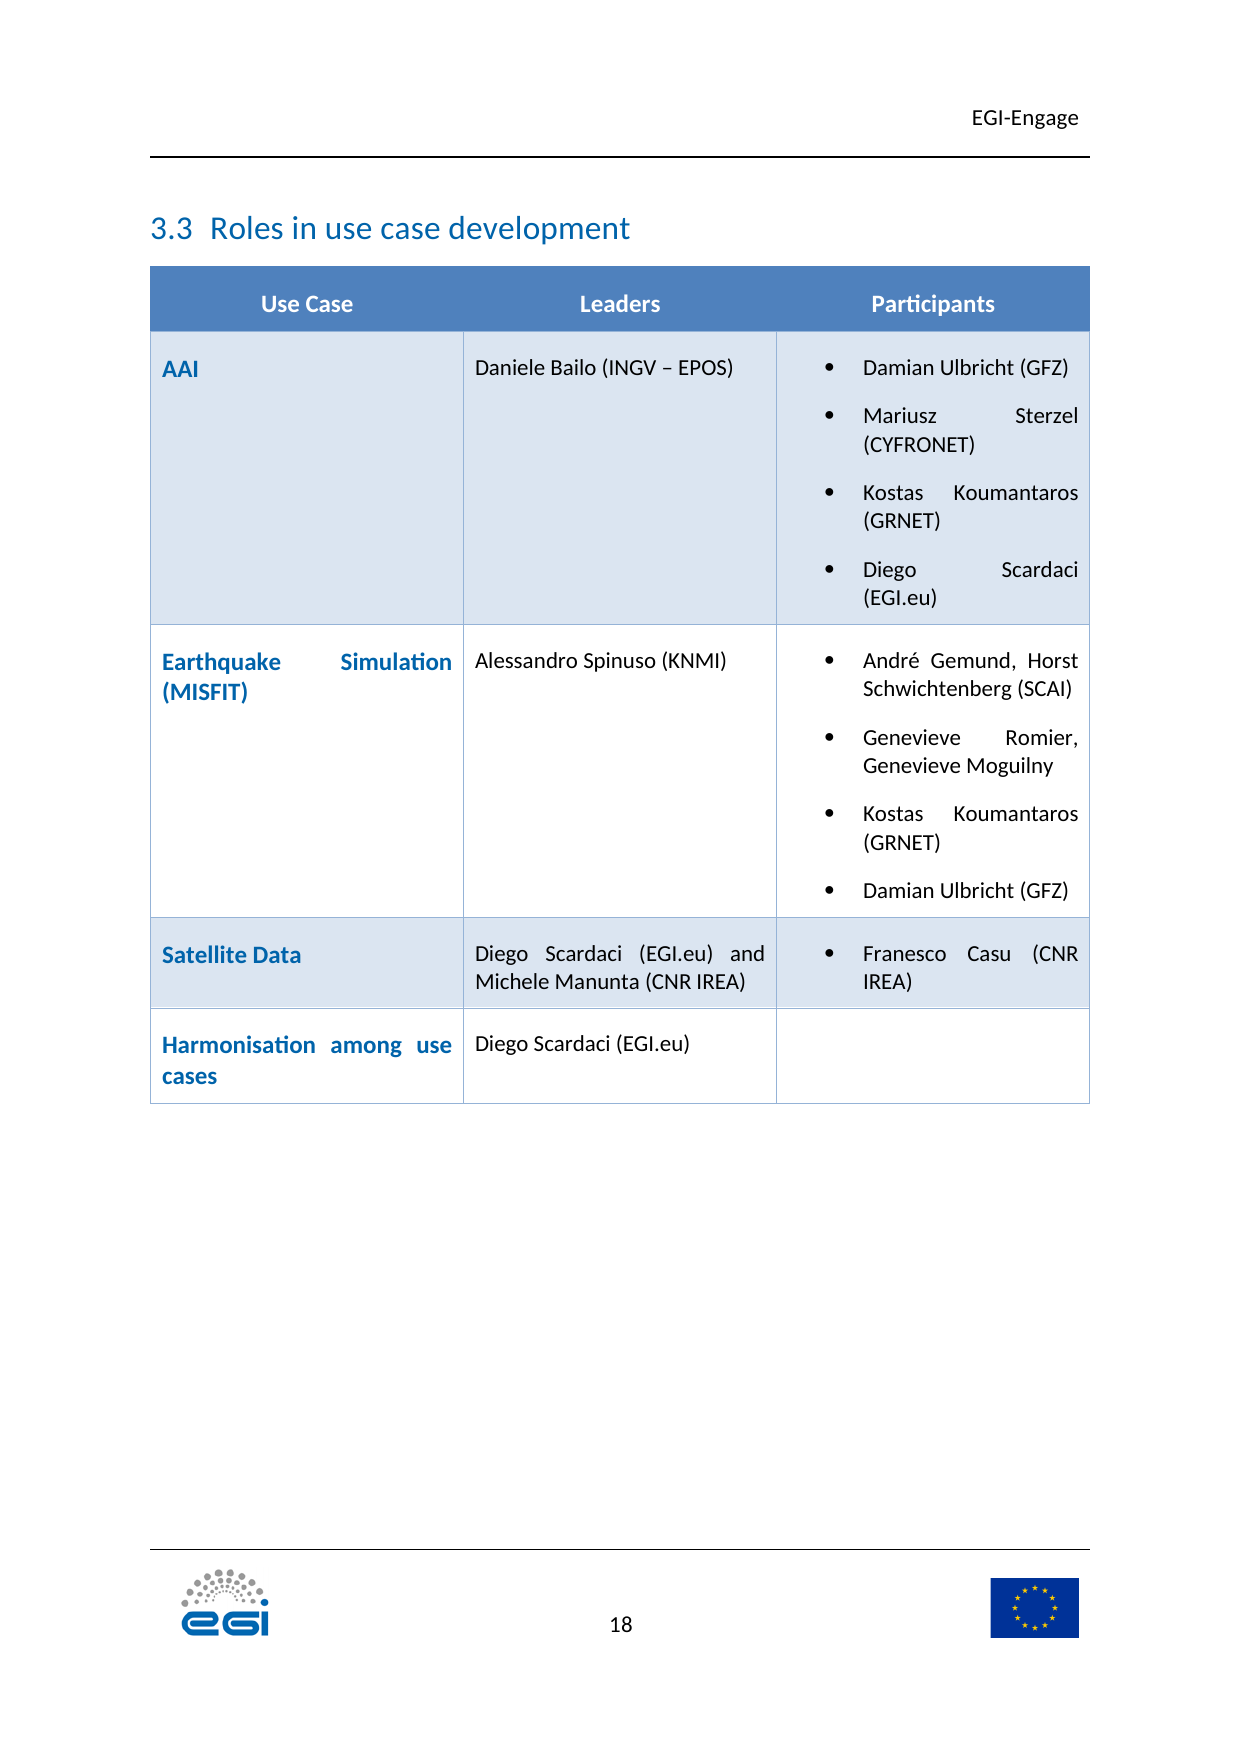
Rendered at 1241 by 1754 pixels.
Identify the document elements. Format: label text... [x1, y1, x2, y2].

picture [990, 1578, 1079, 1638]
table_cell Alessandro Spinuso (KNMI) [464, 625, 776, 917]
table_cell André Gemund, Horst Schwichtenberg (SCAI) Genevieve Romier, Genevieve Moguilny Kostas Koumantaros (GRNET) Damian Ulbricht (GFZ) [777, 625, 1089, 917]
table_cell AAI [151, 332, 463, 624]
table_cell Franesco Casu (CNR IREA) [777, 918, 1089, 1007]
table_cell Damian Ulbricht (GFZ) Mariusz Sterzel (CYFRONET) Kostas Koumantaros (GRNET) Diego Scardaci (EGI.eu) [777, 332, 1089, 624]
picture [161, 1567, 287, 1638]
table_cell Earthquake Simulation (MISFIT) [151, 625, 463, 917]
table_header Leaders [464, 267, 776, 331]
table_cell Harmonisation among use cases [151, 1009, 463, 1103]
table_cell Diego Scardaci (EGI.eu) [464, 1009, 776, 1103]
subtitle Roles in use case development [150, 207, 1090, 247]
table_header Participants [777, 267, 1089, 331]
table_cell Diego Scardaci (EGI.eu) and Michele Manunta (CNR IREA) [464, 918, 776, 1007]
table_cell Daniele Bailo (INGV – EPOS) [464, 332, 776, 624]
table_cell [777, 1009, 1089, 1103]
table_header Use Case [151, 267, 463, 331]
table_cell Satellite Data [151, 918, 463, 1007]
